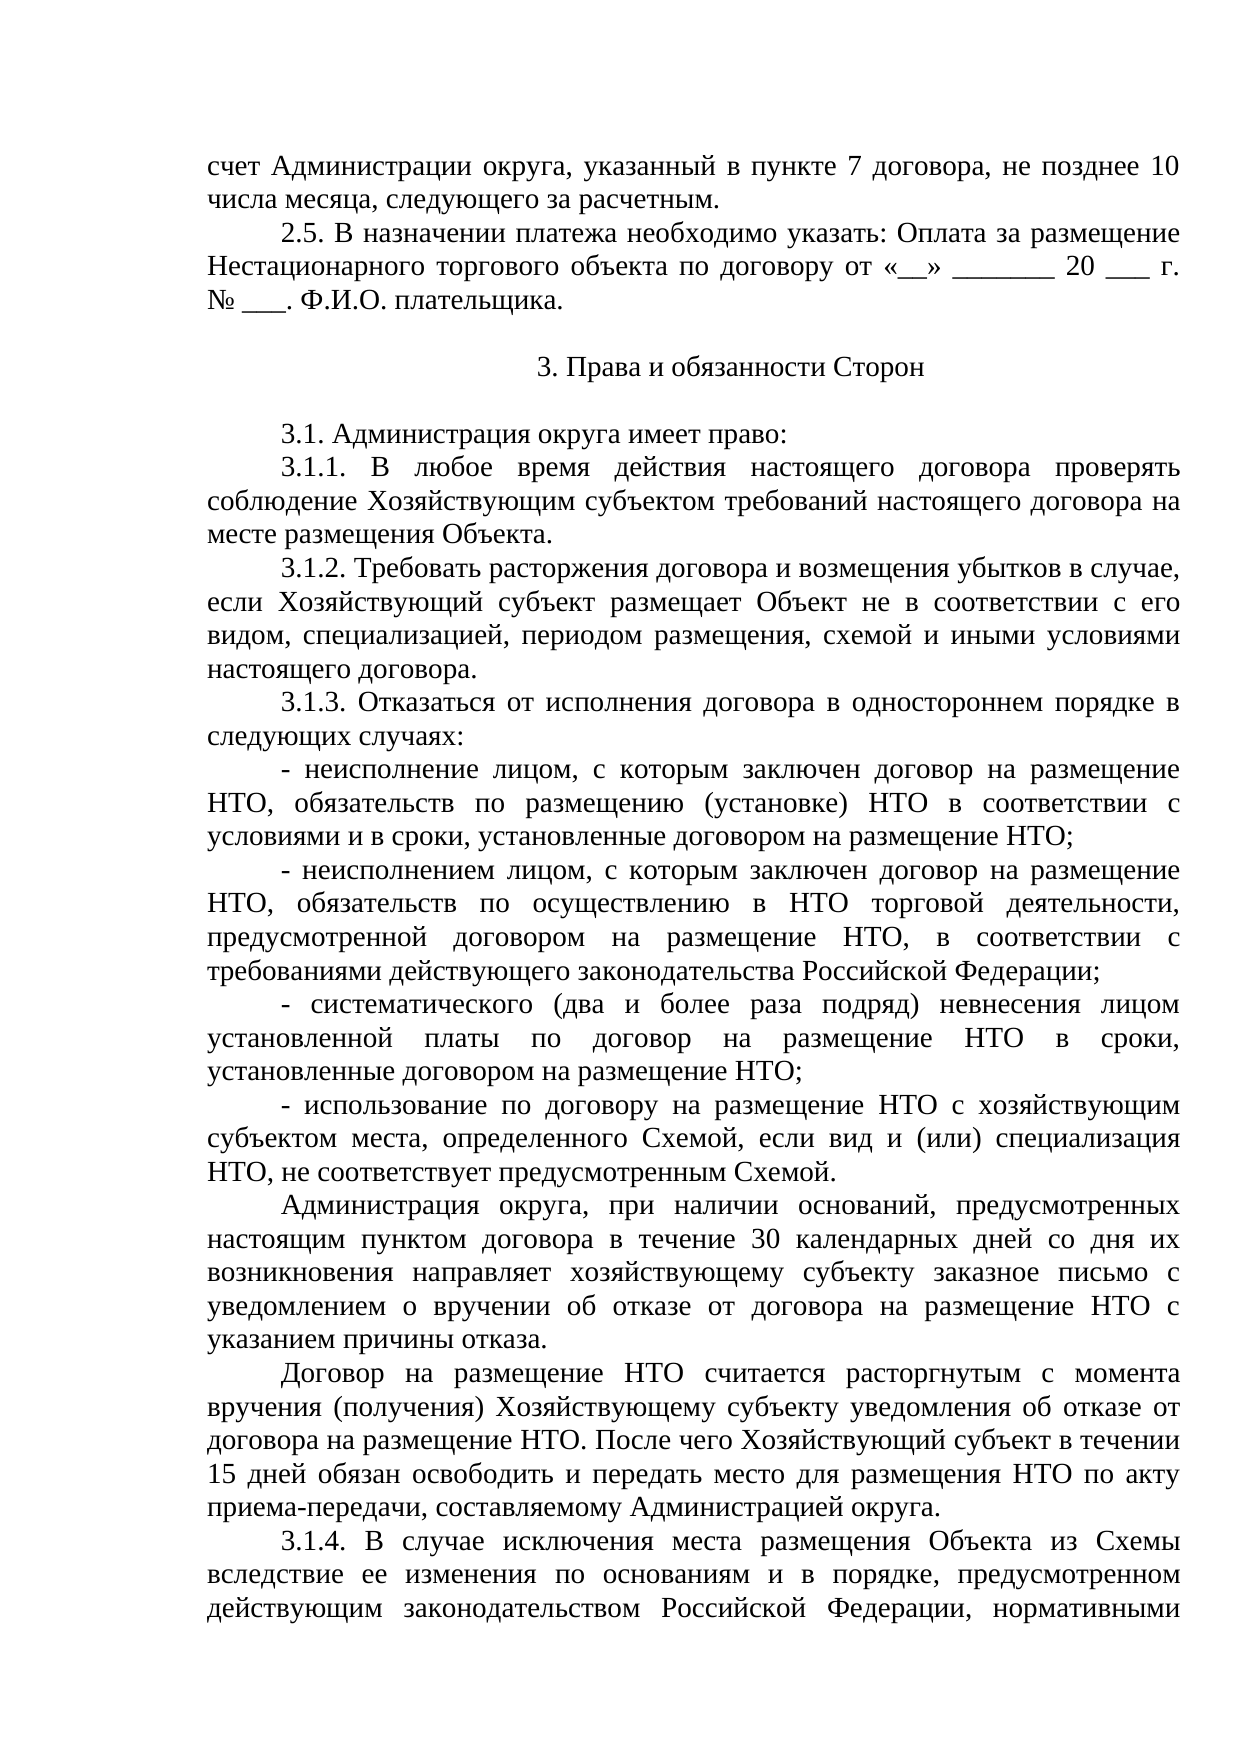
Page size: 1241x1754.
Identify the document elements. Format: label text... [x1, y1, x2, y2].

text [207, 1523, 1181, 1623]
text - неисполнением лицом, с которым заключен договор на размещение НТО, обязательств по осуществлению в НТО торговой деятельности, предусмотренной договором на размещение НТО, в соответствии с требованиями действующего законодательства Российской Федерации; [207, 852, 1181, 986]
text 3.1. Администрация округа имеет право: [207, 416, 1181, 449]
text - использование по договору на размещение НТО с хозяйствующим субъектом места, определенного Схемой, если вид и (или) специализация НТО, не соответствует предусмотренным Схемой. [207, 1087, 1181, 1187]
text 2.5. В назначении платежа необходимо указать: Оплата за размещение Нестационарного торгового объекта по договору от «__» _______ 20 ___ г. № ___. Ф.И.О. плательщика. [207, 215, 1181, 315]
text 3.1.2. Требовать расторжения договора и возмещения убытков в случае, если Хозяйствующий субъект размещает Объект не в соответствии с его видом, специализацией, периодом размещения, схемой и иными условиями настоящего договора. [207, 550, 1181, 684]
text 3. Права и обязанности Сторон [207, 349, 1181, 382]
text Договор на размещение НТО считается расторгнутым с момента вручения (получения) Хозяйствующему субъекту уведомления об отказе от договора на размещение НТО. После чего Хозяйствующий субъект в течении 15 дней обязан освободить и передать место для размещения НТО по акту приема-передачи, составляемому Администрацией округа. [207, 1355, 1181, 1523]
text Администрация округа, при наличии оснований, предусмотренных настоящим пунктом договора в течение 30 календарных дней со дня их возникновения направляет хозяйствующему субъекту заказное письмо с уведомлением о вручении об отказе от договора на размещение НТО с указанием причины отказа. [207, 1187, 1181, 1355]
text 3.1.3. Отказаться от исполнения договора в одностороннем порядке в следующих случаях: [207, 684, 1181, 751]
text 3.1.1. В любое время действия настоящего договора проверять соблюдение Хозяйствующим субъектом требований настоящего договора на месте размещения Объекта. [207, 449, 1181, 550]
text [207, 148, 1181, 215]
text - неисполнение лицом, с которым заключен договор на размещение НТО, обязательств по размещению (установке) НТО в соответствии с условиями и в сроки, установленные договором на размещение НТО; [207, 751, 1181, 852]
text - систематического (два и более раза подряд) невнесения лицом установленной платы по договор на размещение НТО в сроки, установленные договором на размещение НТО; [207, 986, 1181, 1087]
